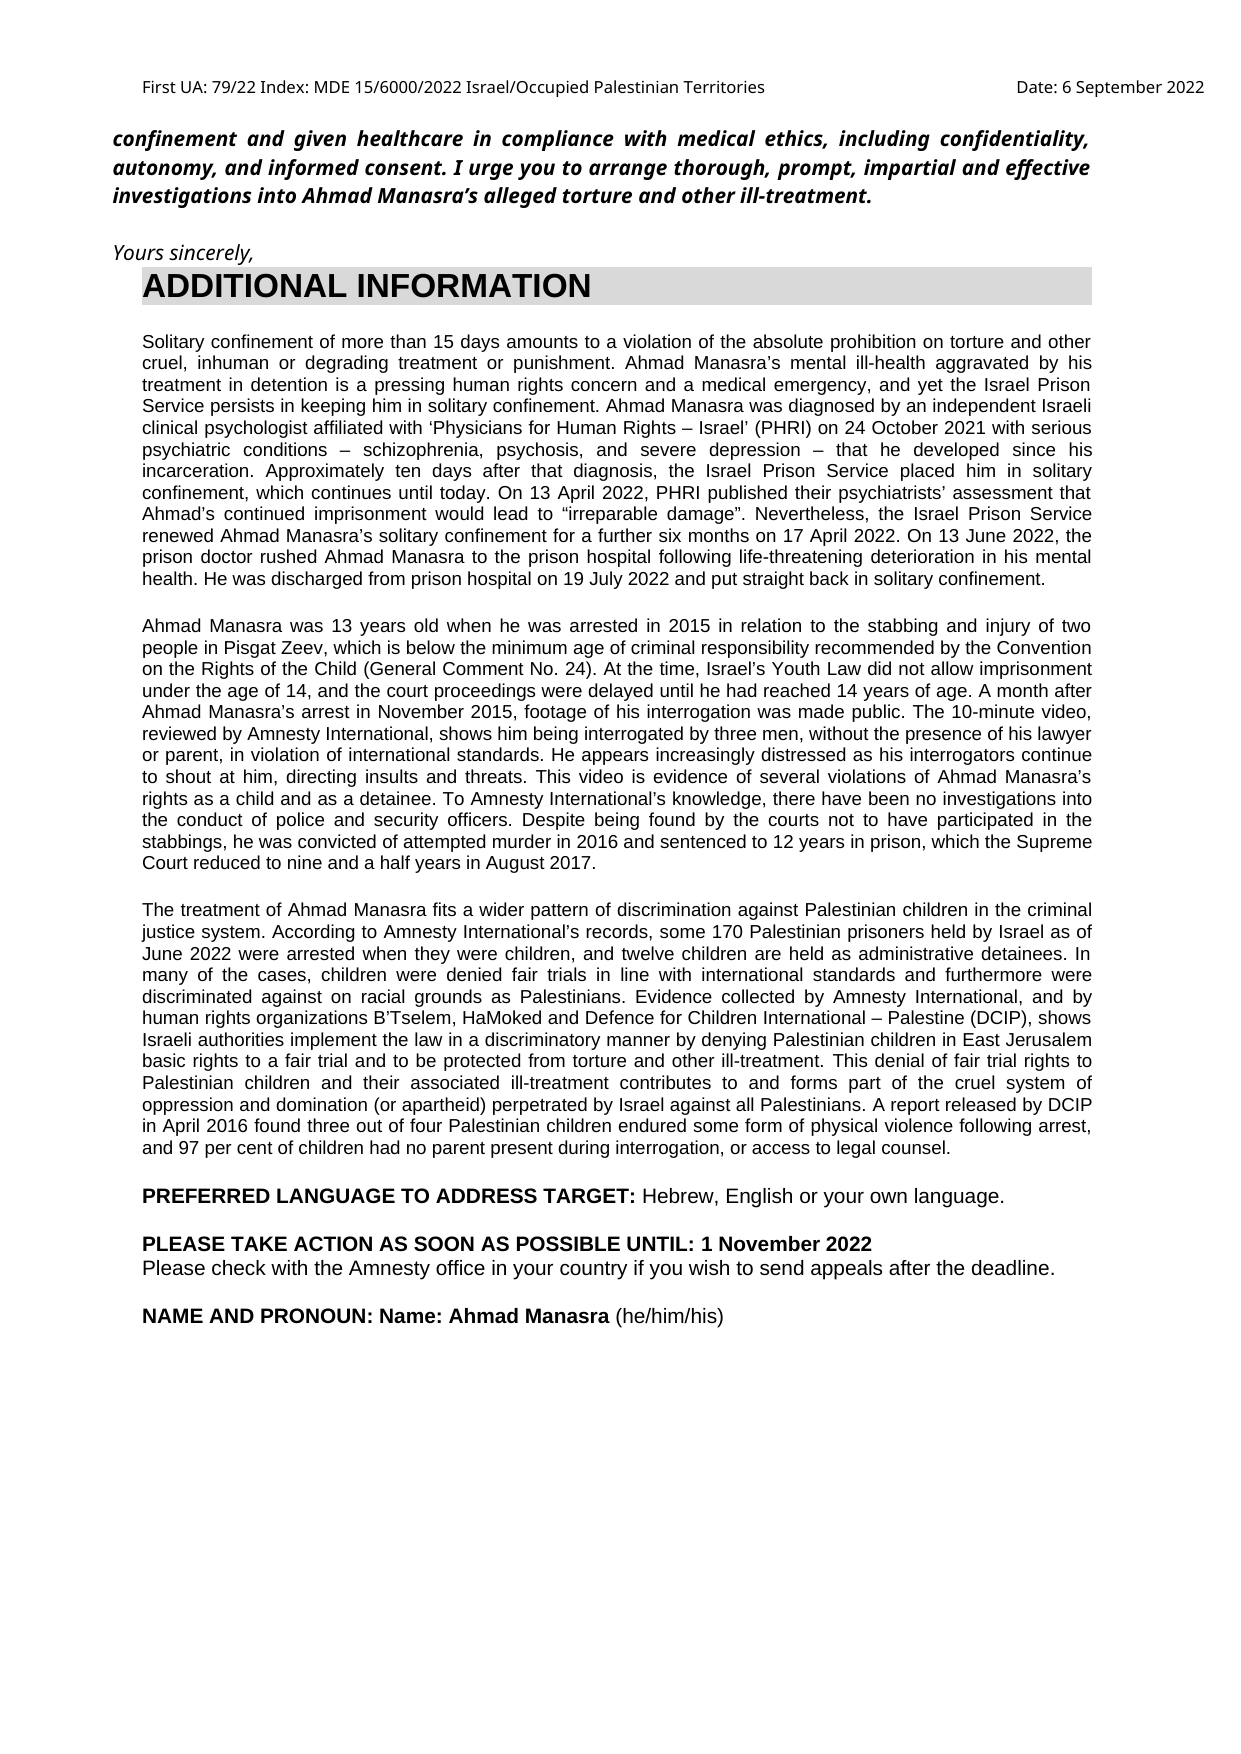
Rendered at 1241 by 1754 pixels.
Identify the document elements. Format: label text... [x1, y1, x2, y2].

text NAME AND PRONOUN: Name: Ahmad Manasra (he/him/his) [142, 1303, 1092, 1327]
text Please check with the Amnesty office in your country if you wish to send appeals after the deadline. [142, 1256, 1092, 1279]
subtitle Additional information [142, 267, 1092, 305]
text The treatment of Ahmad Manasra fits a wider pattern of discrimination against Palestinian children in the criminal justice system. According to Amnesty International’s records, some 170 Palestinian prisoners held by Israel as of June 2022 were arrested when they were children, and twelve children are held as administrative detainees. In many of the cases, children were denied fair trials in line with international standards and furthermore were discriminated against on racial grounds as Palestinians. Evidence collected by Amnesty International, and by human rights organizations B’Tselem, HaMoked and Defence for Children International – Palestine (DCIP), shows Israeli authorities implement the law in a discriminatory manner by denying Palestinian children in East Jerusalem basic rights to a fair trial and to be protected from torture and other ill-treatment. This denial of fair trial rights to Palestinian children and their associated ill-treatment contributes to and forms part of the cruel system of oppression and domination (or apartheid) perpetrated by Israel against all Palestinians. A report released by DCIP in April 2016 found three out of four Palestinian children endured some form of physical violence following arrest, and 97 per cent of children had no parent present during interrogation, or access to legal counsel. [142, 899, 1092, 1072]
text Yours sincerely, [112, 238, 1092, 267]
text PLEASE TAKE ACTION AS SOON AS POSSIBLE UNTIL: 1 November 2022 [142, 1232, 1092, 1256]
text PREFERRED LANGUAGE TO ADDRESS TARGET: Hebrew, English or your own language. [142, 1184, 1092, 1208]
text Solitary confinement of more than 15 days amounts to a violation of the absolute prohibition on torture and other cruel, inhuman or degrading treatment or punishment. Ahmad Manasra’s mental ill-health aggravated by his treatment in detention is a pressing human rights concern and a medical emergency, and yet the Israel Prison Service persists in keeping him in solitary confinement. Ahmad Manasra was diagnosed by an independent Israeli clinical psychologist affiliated with ‘Physicians for Human Rights – Israel’ (PHRI) on 24 October 2021 with serious psychiatric conditions – schizophrenia, psychosis, and severe depression – that he developed since his incarceration. Approximately ten days after that diagnosis, the Israel Prison Service placed him in solitary confinement, which continues until today. On 13 April 2022, PHRI published their psychiatrists’ assessment that Ahmad’s continued imprisonment would lead to “irreparable damage”. Nevertheless, the Israel Prison Service renewed Ahmad Manasra’s solitary confinement for a further six months on 17 April 2022. On 13 June 2022, the prison doctor rushed Ahmad Manasra to the prison hospital following life-threatening deterioration in his mental health. He was discharged from prison hospital on 19 July 2022 and put straight back in solitary confinement. [142, 331, 1092, 589]
text Ahmad Manasra was 13 years old when he was arrested in 2015 in relation to the stabbing and injury of two people in Pisgat Zeev, which is below the minimum age of criminal responsibility recommended by the Convention on the Rights of the Child (General Comment No. 24). At the time, Israel’s Youth Law did not allow imprisonment under the age of 14, and the court proceedings were delayed until he had reached 14 years of age. A month after Ahmad Manasra’s arrest in November 2015, footage of his interrogation was made public. The 10-minute video, reviewed by Amnesty International, shows him being interrogated by three men, without the presence of his lawyer or parent, in violation of international standards. He appears increasingly distressed as his interrogators continue to shout at him, directing insults and threats. This video is evidence of several violations of Ahmad Manasra’s rights as a child and as a detainee. To Amnesty International’s knowledge, there have been no investigations into the conduct of police and security officers. Despite being found by the courts not to have participated in the stabbings, he was convicted of attempted murder in 2016 and sentenced to 12 years in prison, which the Supreme Court reduced to nine and a half years in August 2017. [142, 615, 1092, 874]
